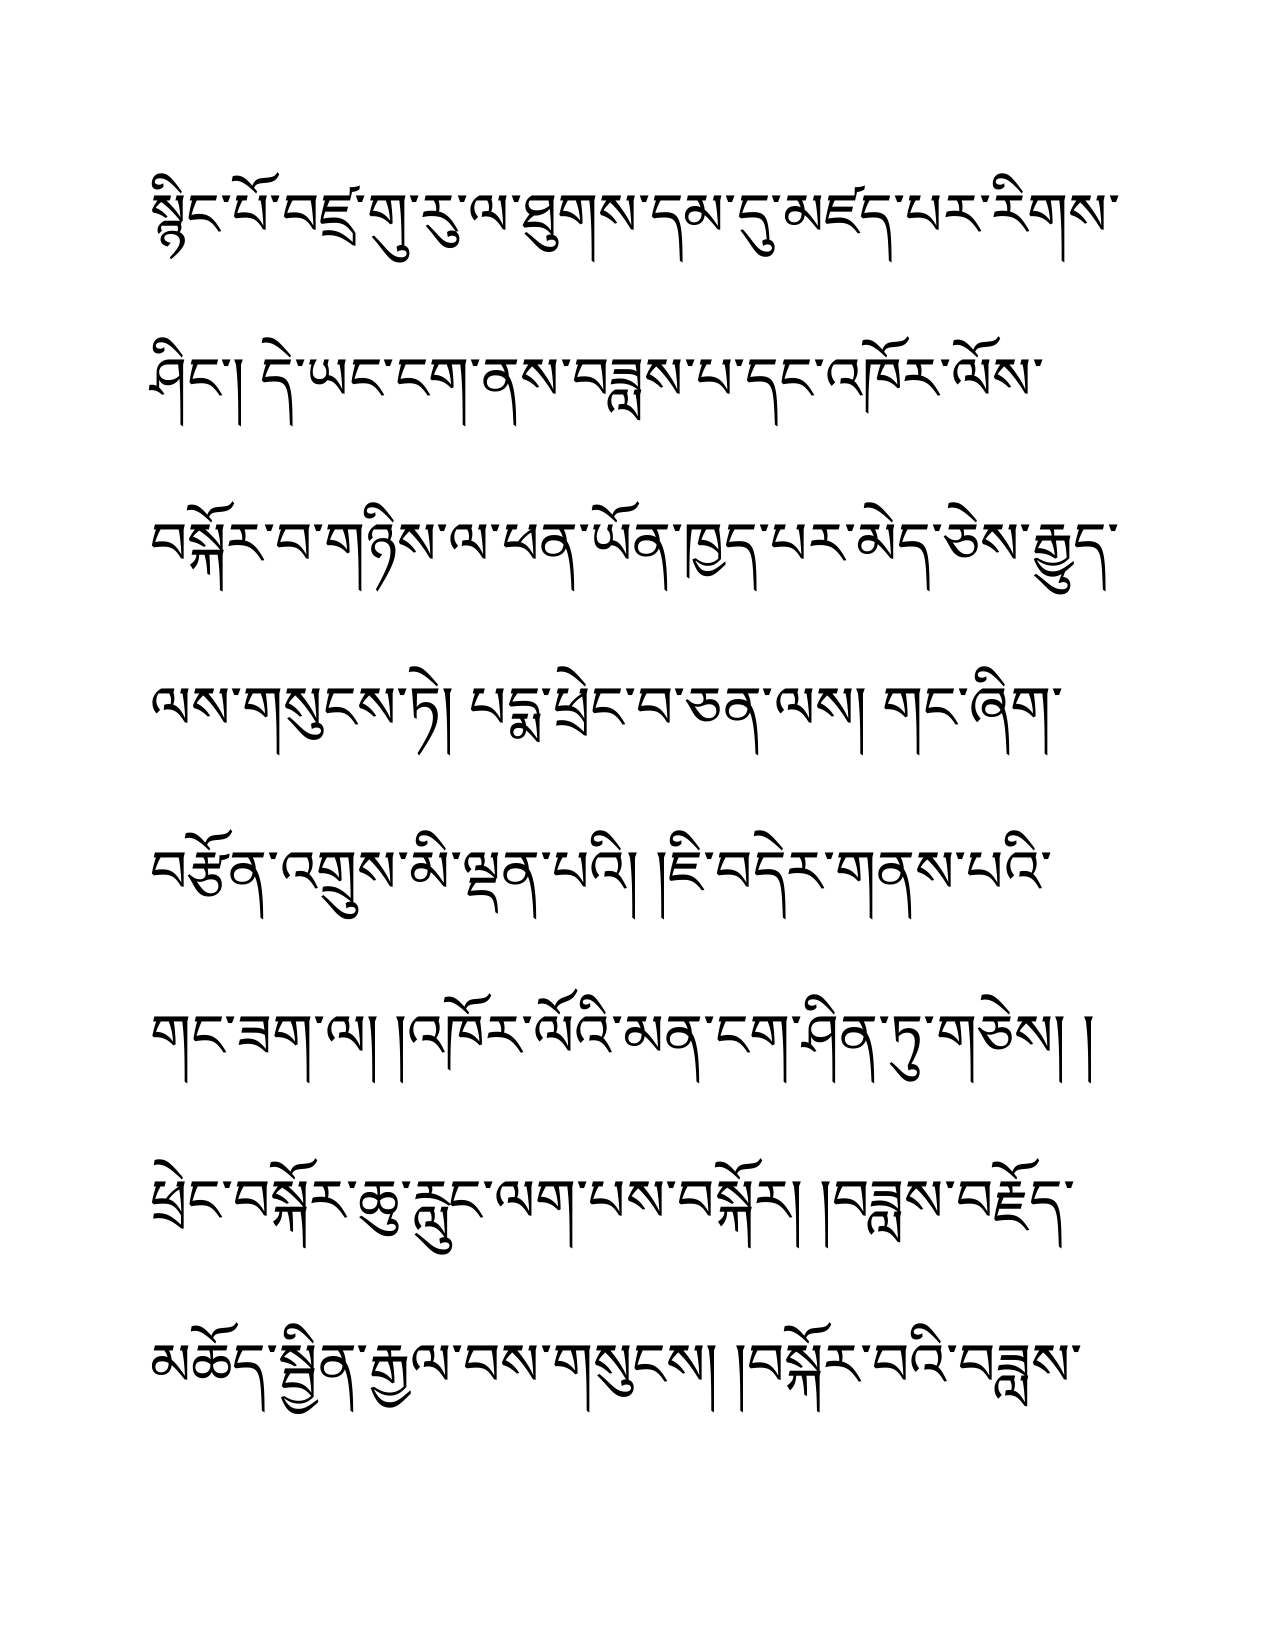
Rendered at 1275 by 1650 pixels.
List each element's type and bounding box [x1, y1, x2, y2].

text [150, 150, 1125, 1464]
